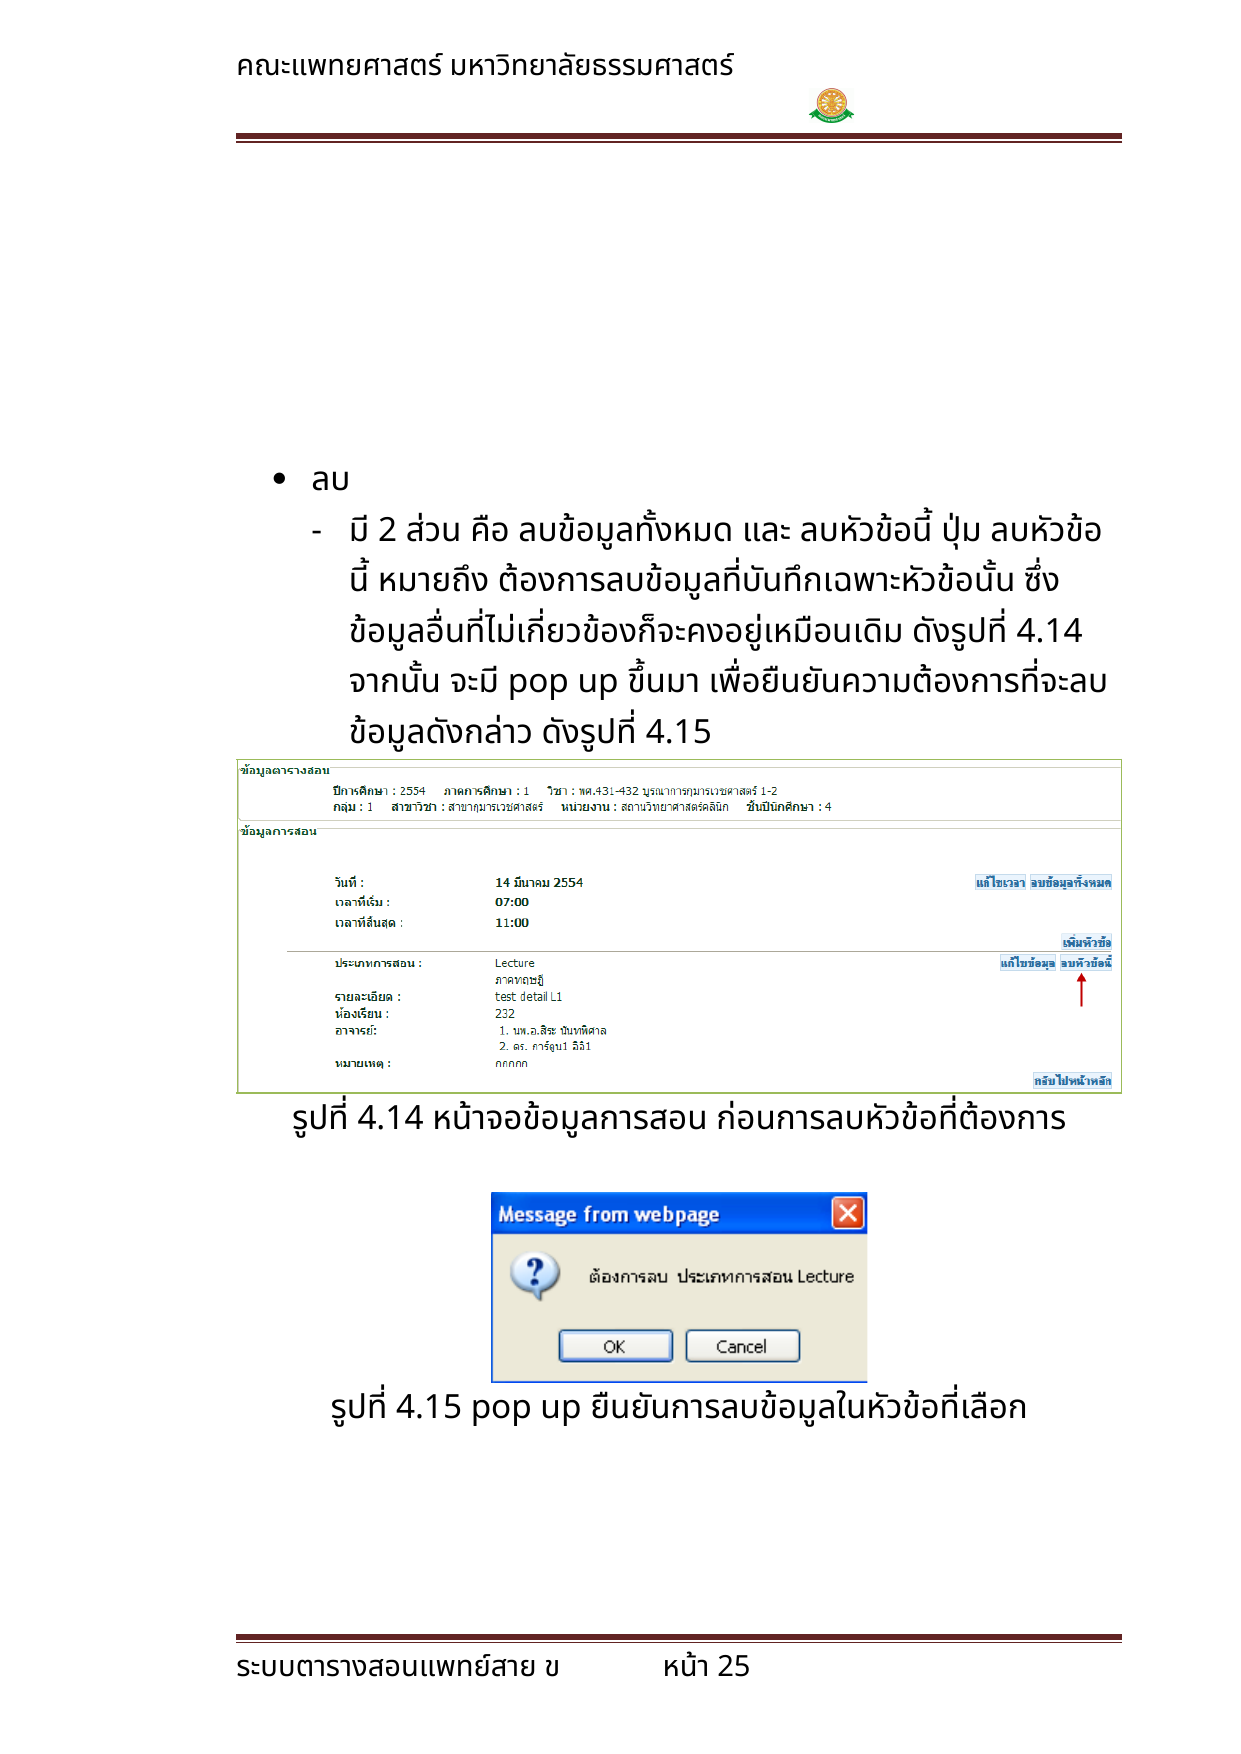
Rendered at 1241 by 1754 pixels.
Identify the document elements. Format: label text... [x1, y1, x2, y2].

picture [808, 88, 855, 123]
list มี 2 ส่วน คือ ลบข้อมูลทั้งหมด และ ลบหัวข้อนี้ ปุ่ม ลบหัวข้อนี้ หมายถึง ต้องการลบข้อมูลที่บันทึกเฉพาะหัวข้อนั้น ซึ่งข้อมูลอื่นที่ไม่เกี่ยวข้องก็จะคงอยู่เหมือนเดิม ดังรูปที่ 4.14 จากนั้น จะมี pop up ขึ้นมา เพื่อยืนยันความต้องการที่จะลบข้อมูลดังกล่าว ดังรูปที่ 4.15 [311, 506, 1122, 758]
list ลบ [274, 455, 1122, 506]
text รูปที่ 4.14 หน้าจอข้อมูลการสอน ก่อนการลบหัวข้อที่ต้องการ [236, 1094, 1122, 1144]
text รูปที่ 4.15 pop up ยืนยันการลบข้อมูลในหัวข้อที่เลือก [236, 1383, 1122, 1433]
picture [491, 1192, 868, 1383]
picture [238, 760, 1121, 1092]
